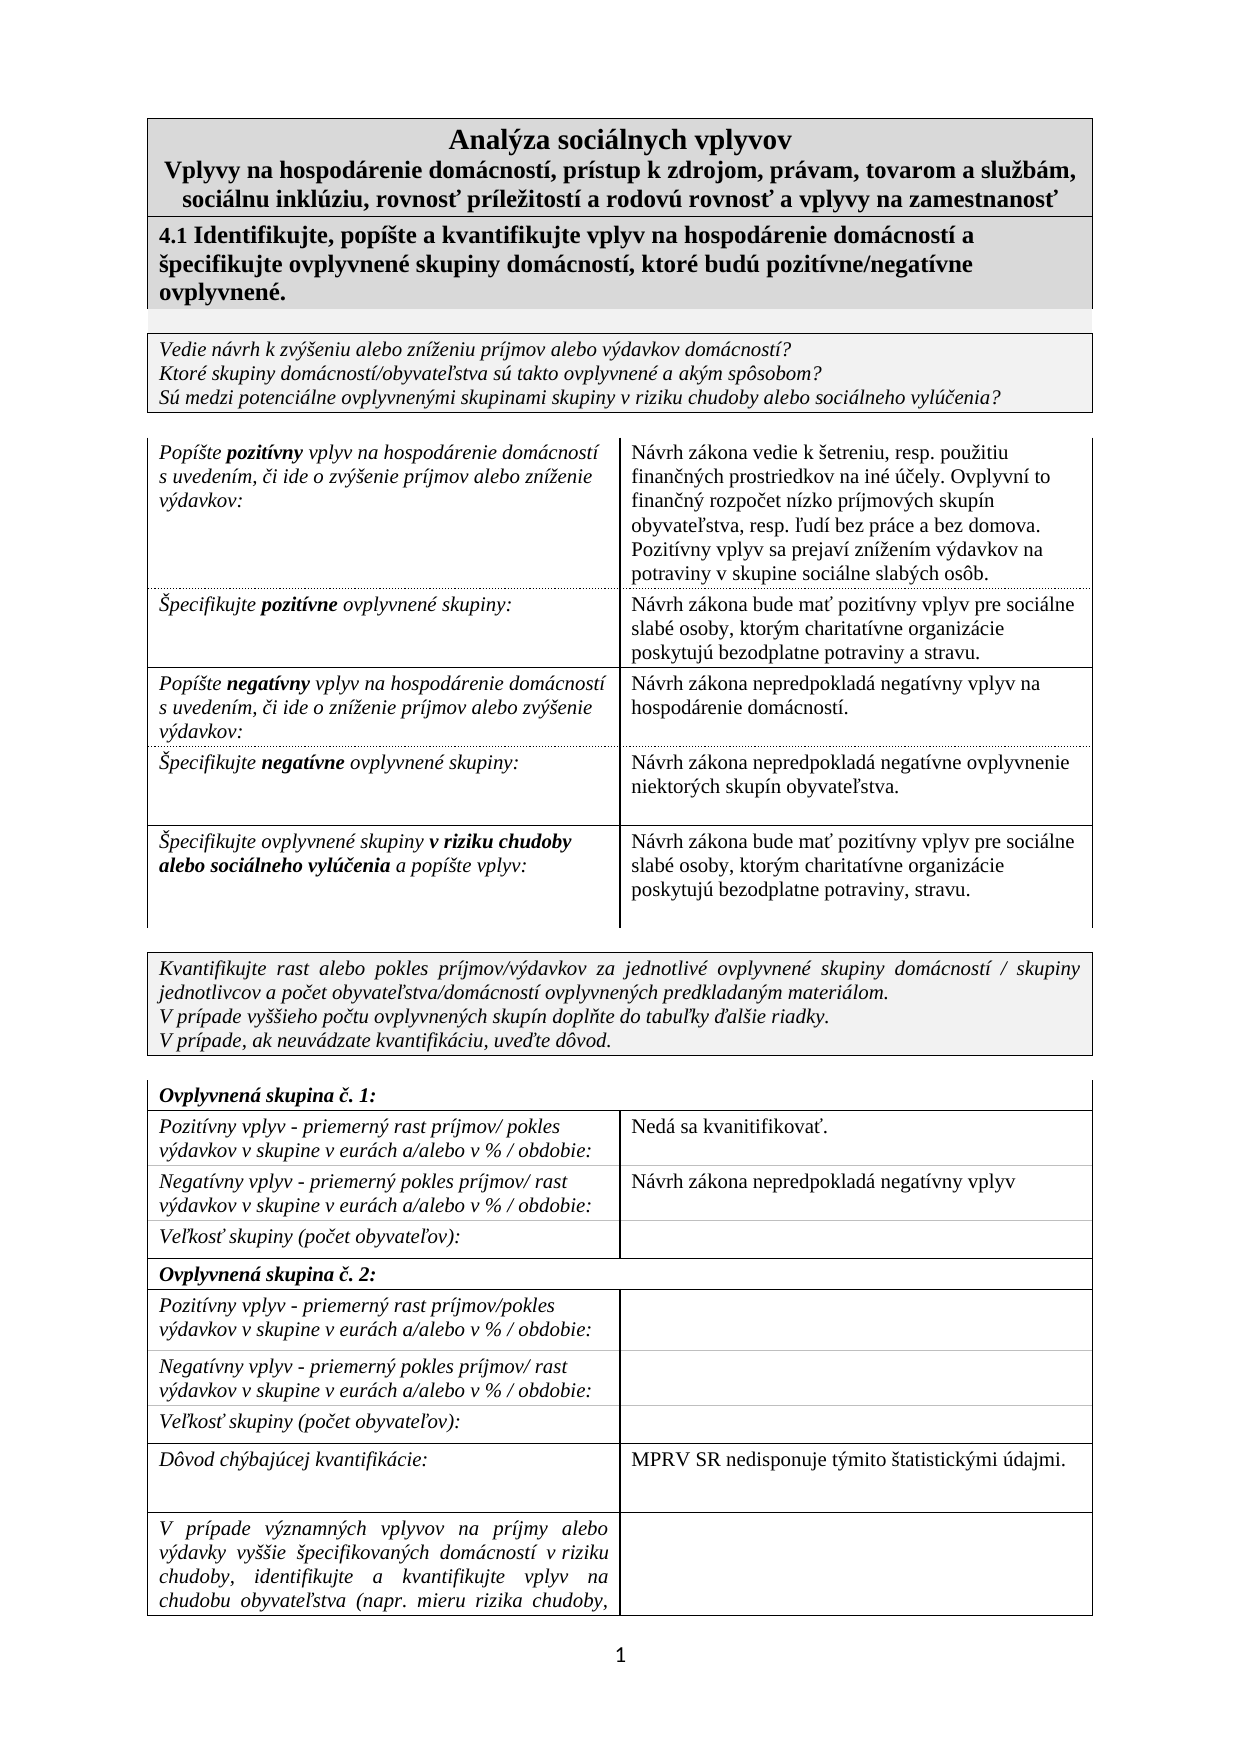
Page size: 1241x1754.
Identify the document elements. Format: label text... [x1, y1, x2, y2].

table_cell [621, 1290, 1092, 1350]
table_cell Veľkosť skupiny (počet obyvateľov): [148, 1221, 619, 1258]
table_cell Špecifikujte ovplyvnené skupiny v riziku chudoby alebo sociálneho vylúčenia a popíšte vplyv: [148, 826, 619, 928]
table_cell Návrh zákona nepredpokladá negatívny vplyv [621, 1166, 1092, 1220]
table_cell Návrh zákona nepredpokladá negatívny vplyv na hospodárenie domácností. [621, 668, 1092, 746]
table_cell Návrh zákona nepredpokladá negatívne ovplyvnenie niektorých skupín obyvateľstva. [621, 746, 1092, 825]
table_cell Dôvod chýbajúcej kvantifikácie: [148, 1444, 619, 1512]
table_cell 4.1 Identifikujte, popíšte a kvantifikujte vplyv na hospodárenie domácností a špecifikujte ovplyvnené skupiny domácností, ktoré budú pozitívne/negatívne ovplyvnené. [148, 217, 1092, 309]
table_cell [621, 1406, 1092, 1443]
table_cell Pozitívny vplyv - priemerný rast príjmov/ pokles výdavkov v skupine v eurách a/alebo v % / obdobie: [148, 1111, 619, 1165]
table_cell [621, 1351, 1092, 1405]
table_cell MPRV SR nedisponuje týmito štatistickými údajmi. [621, 1444, 1092, 1512]
table_cell [621, 1513, 1092, 1615]
table_cell Špecifikujte negatívne ovplyvnené skupiny: [148, 746, 619, 825]
table_cell Špecifikujte pozitívne ovplyvnené skupiny: [148, 588, 619, 667]
table_header Popíšte pozitívny vplyv na hospodárenie domácností s uvedením, či ide o zvýšenie príjmov alebo zníženie výdavkov: [148, 438, 619, 588]
table_cell Negatívny vplyv - priemerný pokles príjmov/ rast výdavkov v skupine v eurách a/alebo v % / obdobie: [148, 1166, 619, 1220]
table_cell [621, 1221, 1092, 1258]
table_header Analýza sociálnych vplyvov Vplyvy na hospodárenie domácností, prístup k zdrojom, právam, tovarom a službám, sociálnu inklúziu, rovnosť príležitostí a rodovú rovnosť a vplyvy na zamestnanosť [148, 119, 1092, 216]
table_header Návrh zákona vedie k šetreniu, resp. použitiu finančných prostriedkov na iné účely. Ovplyvní to finančný rozpočet nízko príjmových skupín obyvateľstva, resp. ľudí bez práce a bez domova. Pozitívny vplyv sa prejaví znížením výdavkov na potraviny v skupine sociálne slabých osôb. [621, 438, 1092, 588]
table_cell Popíšte negatívny vplyv na hospodárenie domácností s uvedením, či ide o zníženie príjmov alebo zvýšenie výdavkov: [148, 668, 619, 746]
table_cell Veľkosť skupiny (počet obyvateľov): [148, 1406, 619, 1443]
table_cell Negatívny vplyv - priemerný pokles príjmov/ rast výdavkov v skupine v eurách a/alebo v % / obdobie: [148, 1351, 619, 1405]
table_cell Pozitívny vplyv - priemerný rast príjmov/pokles výdavkov v skupine v eurách a/alebo v % / obdobie: [148, 1290, 619, 1350]
table_header Kvantifikujte rast alebo pokles príjmov/výdavkov za jednotlivé ovplyvnené skupiny domácností / skupiny jednotlivcov a počet obyvateľstva/domácností ovplyvnených predkladaným materiálom. V prípade vyššieho počtu ovplyvnených skupín doplňte do tabuľky ďalšie riadky. V prípade, ak neuvádzate kvantifikáciu, uveďte dôvod. [148, 953, 1092, 1055]
table_cell Návrh zákona bude mať pozitívny vplyv pre sociálne slabé osoby, ktorým charitatívne organizácie poskytujú bezodplatne potraviny a stravu. [621, 588, 1092, 667]
table_cell Ovplyvnená skupina č. 2: [148, 1259, 1092, 1289]
table_cell Nedá sa kvanitifikovať. [621, 1111, 1092, 1165]
table_cell Návrh zákona bude mať pozitívny vplyv pre sociálne slabé osoby, ktorým charitatívne organizácie poskytujú bezodplatne potraviny, stravu. [621, 826, 1092, 928]
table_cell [148, 1513, 619, 1615]
table_header Vedie návrh k zvýšeniu alebo zníženiu príjmov alebo výdavkov domácností? Ktoré skupiny domácností/obyvateľstva sú takto ovplyvnené a akým spôsobom? Sú medzi potenciálne ovplyvnenými skupinami skupiny v riziku chudoby alebo sociálneho vylúčenia? [148, 334, 1092, 412]
table_header Ovplyvnená skupina č. 1: [148, 1080, 1092, 1110]
